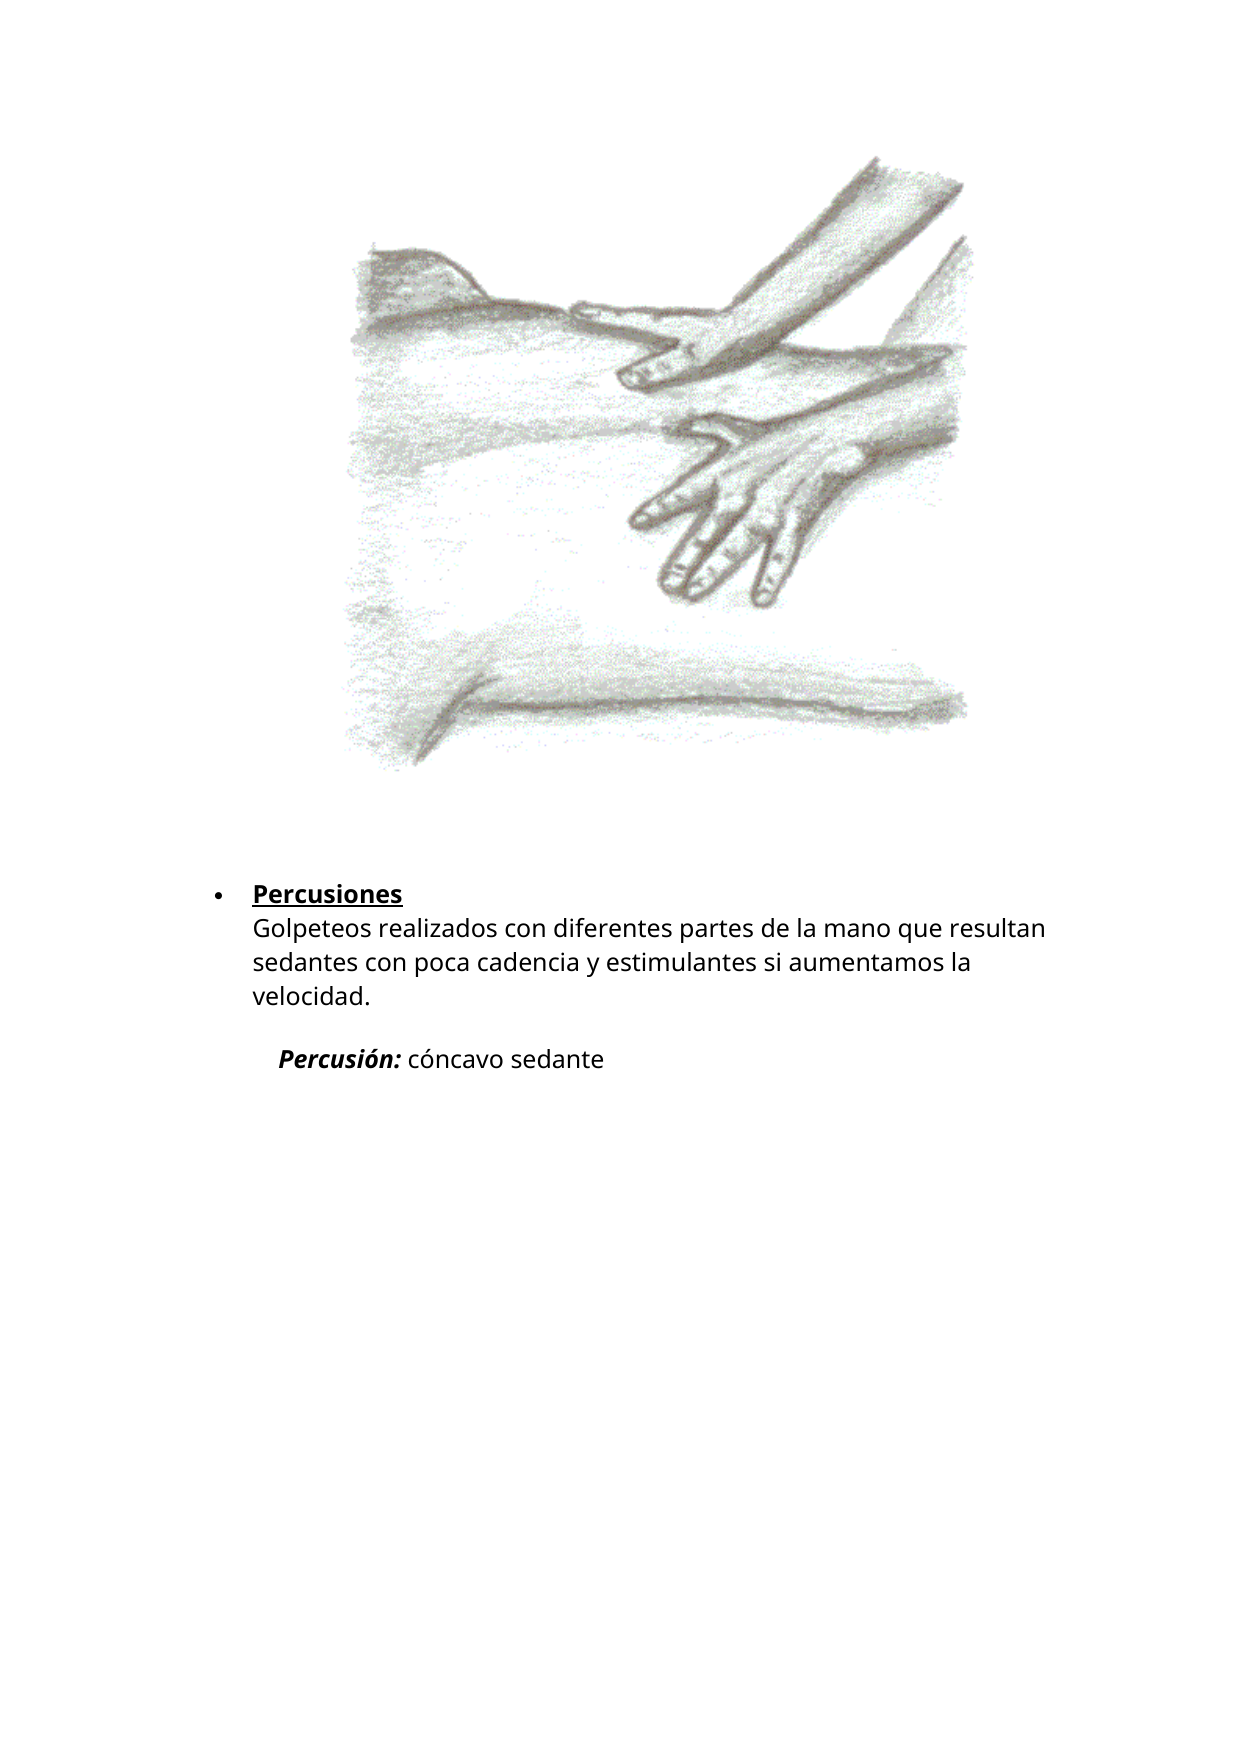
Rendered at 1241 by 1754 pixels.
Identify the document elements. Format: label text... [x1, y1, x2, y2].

picture [329, 147, 986, 784]
text Percusión: cóncavo sedante [252, 1042, 1063, 1076]
list Percusiones Golpeteos realizados con diferentes partes de la mano que resultan sedantes con poca cadencia y estimulantes si aumentamos la velocidad. [215, 876, 1063, 1012]
